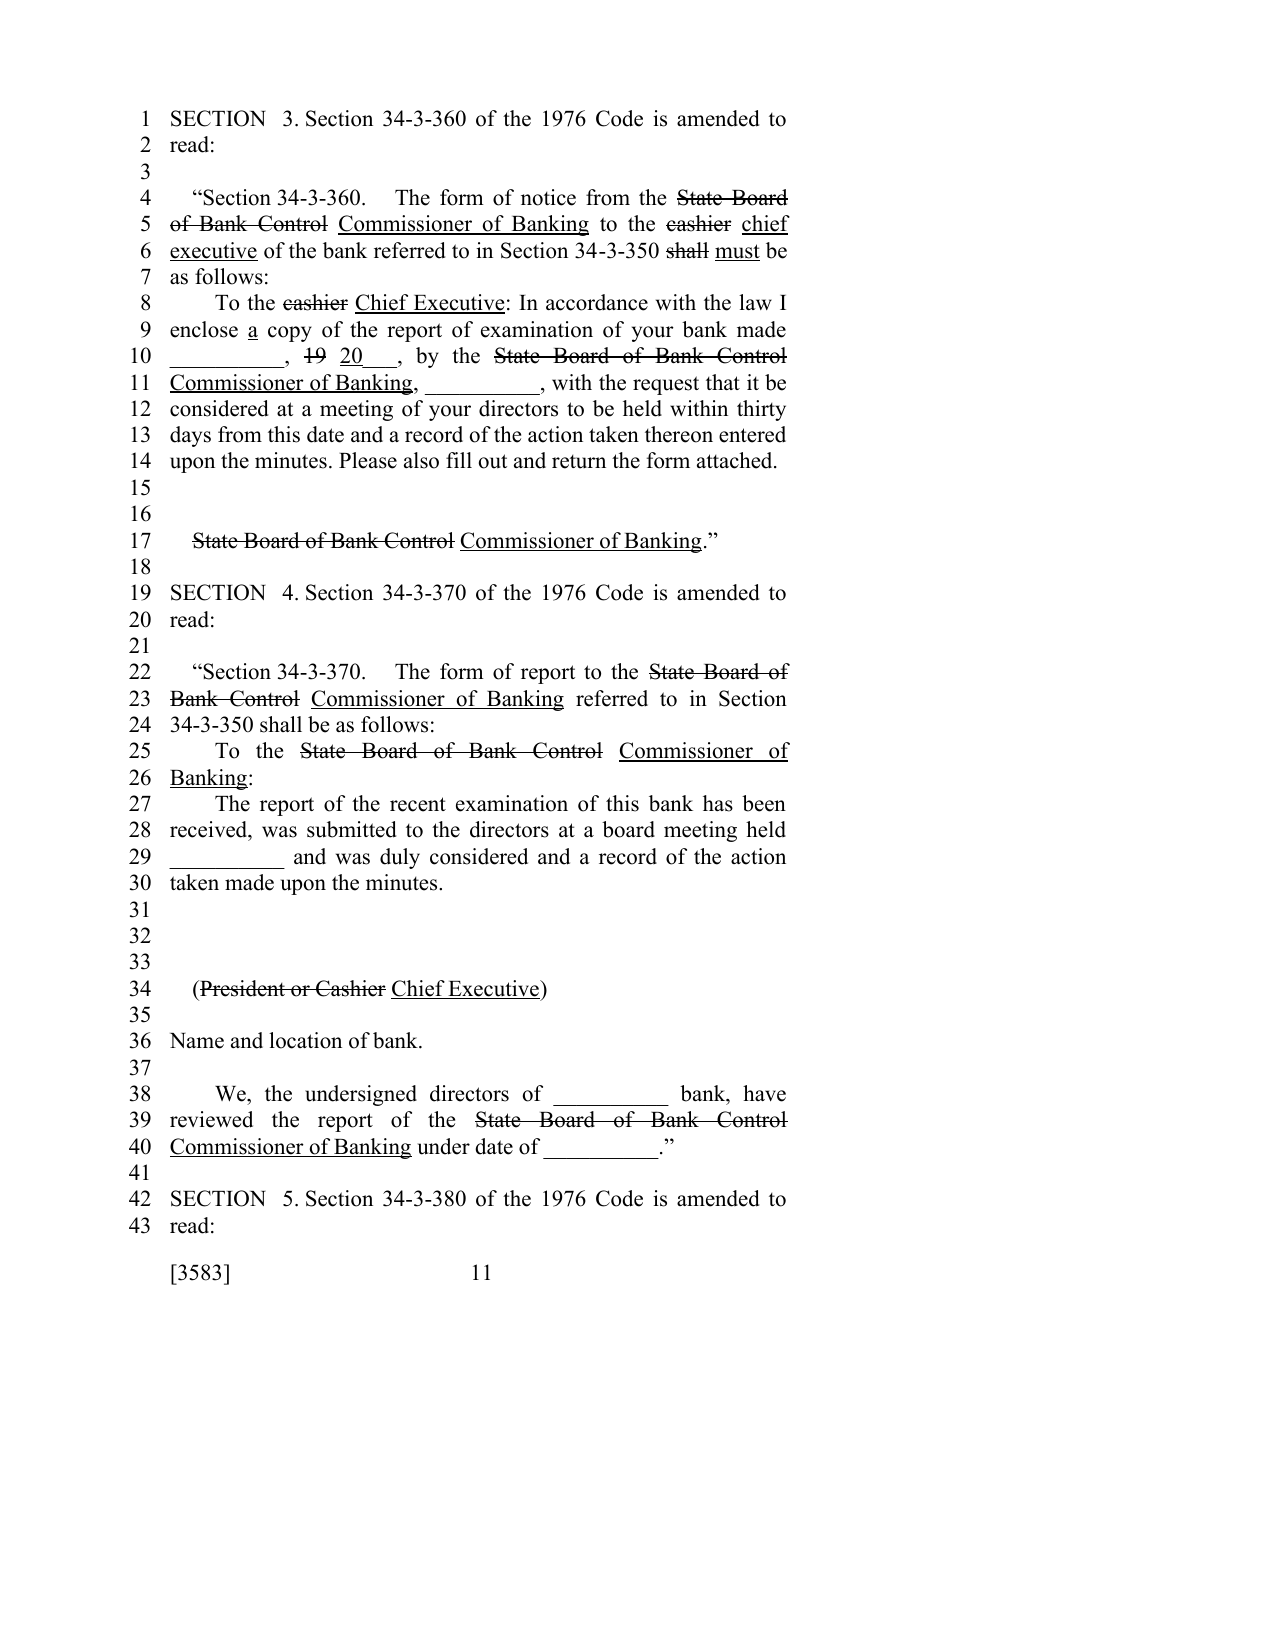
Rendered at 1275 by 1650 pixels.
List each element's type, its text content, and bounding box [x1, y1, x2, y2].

text Name and location of bank. [169, 1027, 787, 1054]
text “Section 34-3-370. The form of report to the State Board of Bank Control Commissioner of Banking referred to in Section 34-3-350 shall be as follows: [169, 658, 787, 737]
text SECTION 5. Section 34-3-380 of the 1976 Code is amended to read: [169, 1186, 787, 1238]
text (President or Cashier Chief Executive) [169, 975, 787, 1001]
text The report of the recent examination of this bank has been received, was submitted to the directors at a board meeting held __________ and was duly considered and a record of the action taken made upon the minutes. [169, 790, 787, 896]
text To the State Board of Bank Control Commissioner of Banking: [169, 737, 787, 790]
text State Board of Bank Control Commissioner of Banking.” [169, 527, 787, 553]
text “Section 34-3-360. The form of notice from the State Board of Bank Control Commissioner of Banking to the cashier chief executive of the bank referred to in Section 34-3-350 shall must be as follows: [169, 184, 787, 289]
text To the cashier Chief Executive: In accordance with the law I enclose a copy of the report of examination of your bank made __________, 19 20___, by the State Board of Bank Control Commissioner of Banking, __________, with the request that it be considered at a meeting of your directors to be held within thirty days from this date and a record of the action taken thereon entered upon the minutes. Please also fill out and return the form attached. [169, 289, 787, 474]
text SECTION 4. Section 34-3-370 of the 1976 Code is amended to read: [169, 579, 787, 632]
text SECTION 3. Section 34-3-360 of the 1976 Code is amended to read: [169, 105, 787, 158]
text We, the undersigned directors of __________ bank, have reviewed the report of the State Board of Bank Control Commissioner of Banking under date of __________.” [169, 1080, 787, 1159]
